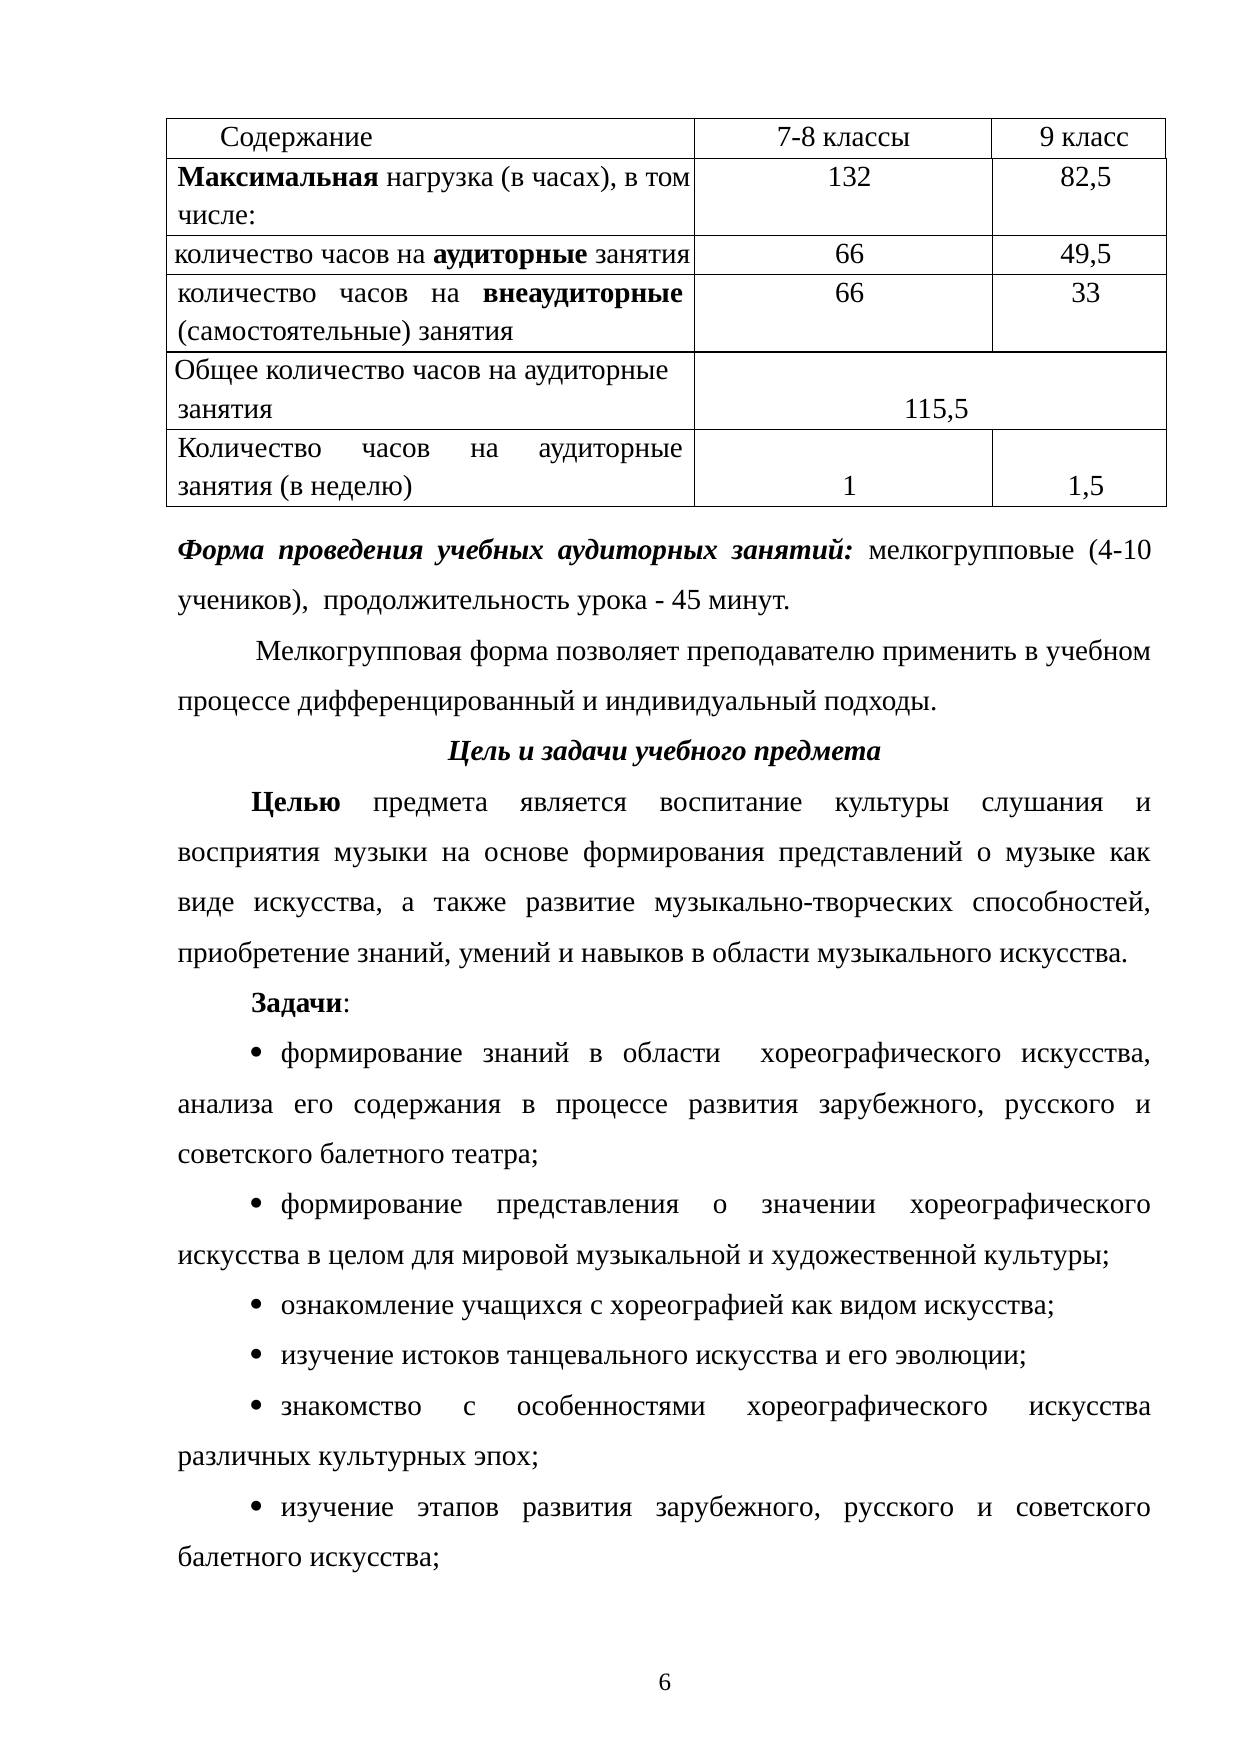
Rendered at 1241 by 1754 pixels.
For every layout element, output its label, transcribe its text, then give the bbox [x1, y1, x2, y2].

list изучение этапов развития зарубежного, русского и советского балетного искусства; [177, 1489, 1152, 1573]
table_cell 115,5 [695, 353, 1166, 429]
table_cell 1,5 [993, 430, 1166, 506]
table_cell 132 [695, 159, 992, 235]
table_header [415, 119, 694, 158]
table_cell 66 [695, 275, 992, 351]
text Цель и задачи учебного предмета [177, 733, 1152, 767]
table_cell 49,5 [993, 236, 1166, 274]
table_cell 82,5 [993, 159, 1166, 235]
table_header Содержание [167, 119, 415, 158]
table_cell Максимальная нагрузка (в часах), в том числе: [167, 159, 694, 235]
list формирование представления о значении хореографического искусства в целом для мировой музыкальной и художественной культуры; [177, 1186, 1152, 1270]
text Задачи: [251, 985, 1152, 1018]
list изучение истоков танцевального искусства и его эволюции; [177, 1337, 1152, 1371]
table_cell количество часов на внеаудиторные (самостоятельные) занятия [167, 275, 694, 351]
table_cell 33 [993, 275, 1166, 351]
table_cell Общее количество часов на аудиторные занятия [167, 353, 694, 429]
list знакомство с особенностями хореографического искусства различных культурных эпох; [177, 1388, 1152, 1472]
text Мелкогрупповая форма позволяет преподавателю применить в учебном процессе дифференцированный и индивидуальный подходы. [177, 633, 1152, 717]
table_cell количество часов на аудиторные занятия [167, 236, 694, 274]
text Форма проведения учебных аудиторных занятий: мелкогрупповые (4-10 учеников), продолжительность урока - 45 минут. [177, 532, 1152, 616]
text Целью предмета является воспитание культуры слушания и восприятия музыки на основе формирования представлений о музыке как виде искусства, а также развитие музыкально-творческих способностей, приобретение знаний, умений и навыков в области музыкального искусства. [177, 784, 1152, 968]
table_header 7-8 классы [695, 119, 991, 158]
table_header 9 класс [992, 119, 1165, 158]
list формирование знаний в области хореографического искусства, анализа его содержания в процессе развития зарубежного, русского и советского балетного театра; [177, 1035, 1152, 1169]
list ознакомление учащихся с хореографией как видом искусства; [177, 1287, 1152, 1321]
table_cell 66 [695, 236, 992, 274]
table_cell 1 [695, 430, 992, 506]
table_cell Количество часов на аудиторные занятия (в неделю) [167, 430, 694, 506]
